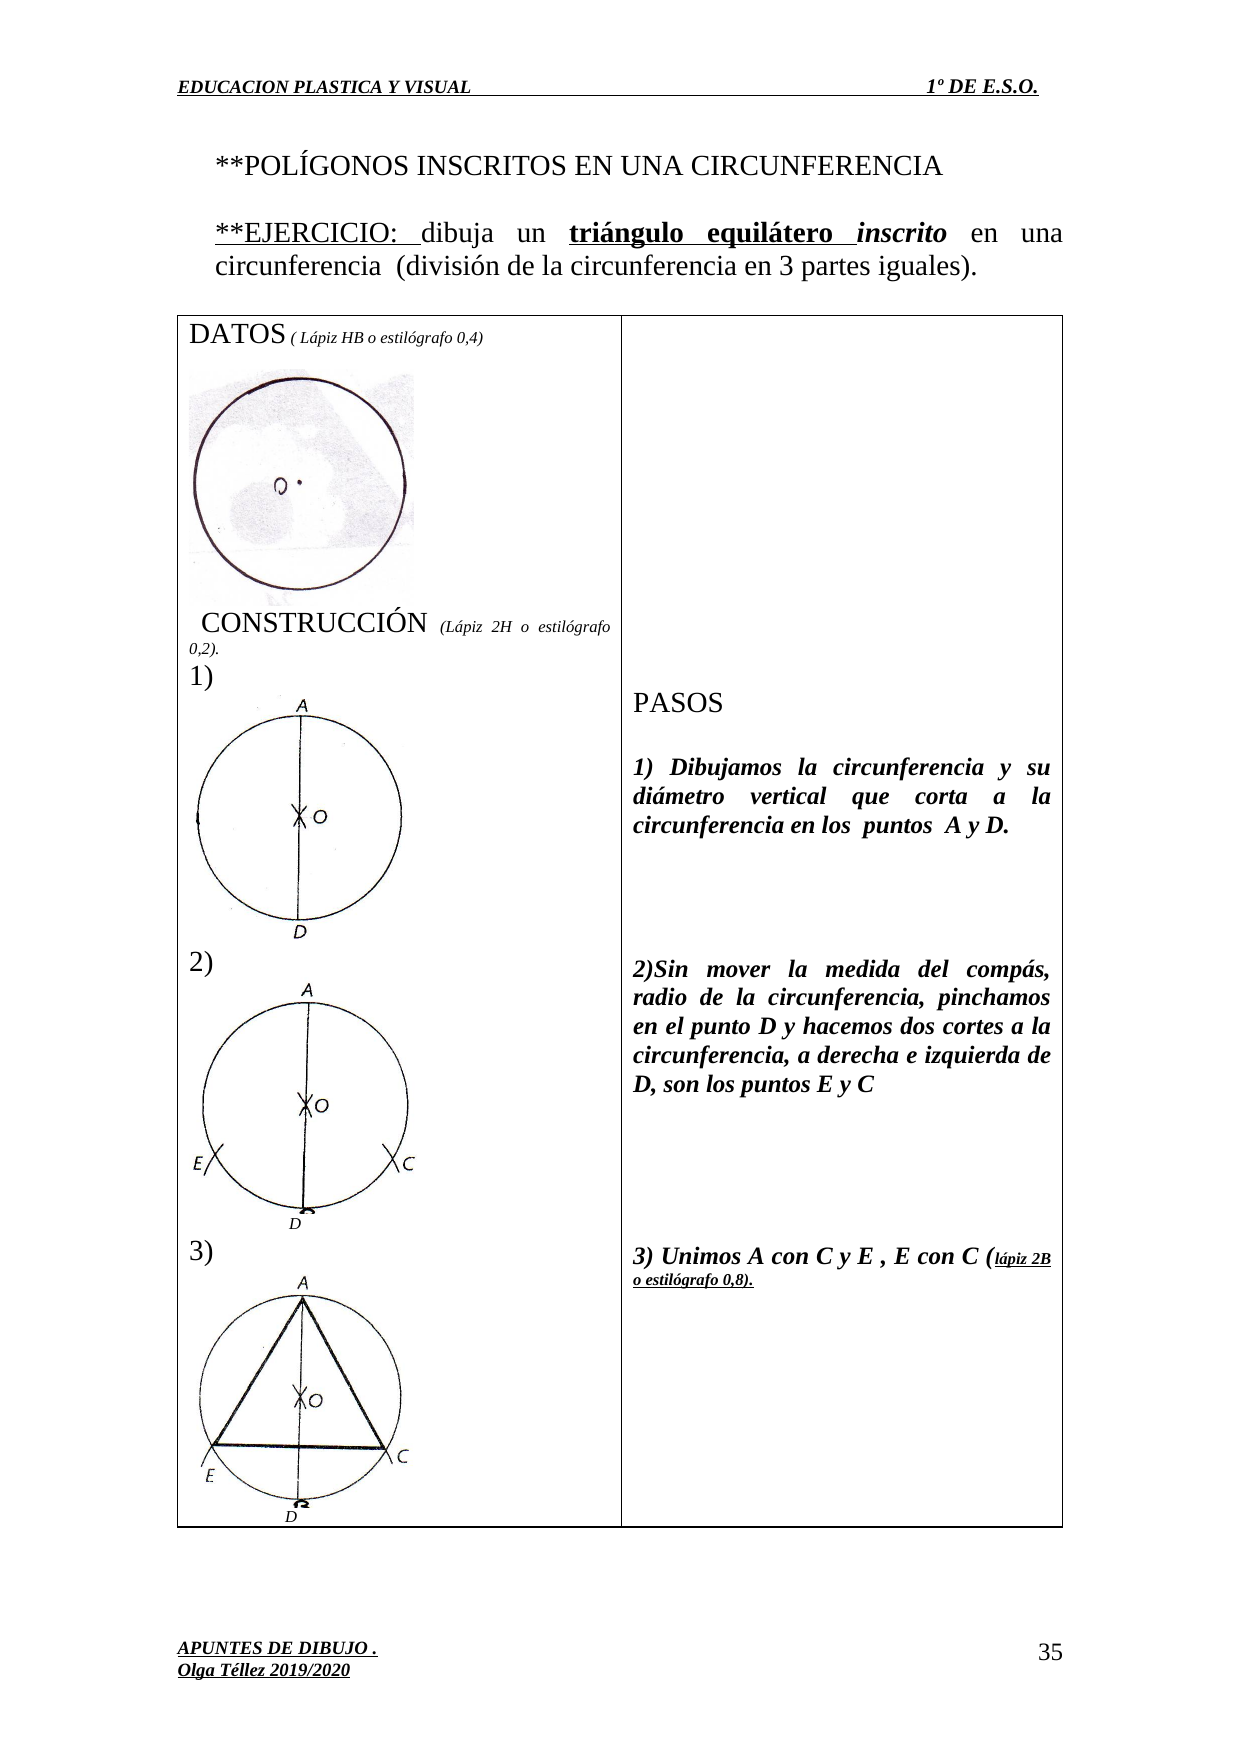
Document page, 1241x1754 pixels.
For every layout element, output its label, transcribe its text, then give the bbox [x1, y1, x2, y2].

text **EJERCICIO: dibuja un triángulo equilátero inscrito en una circunferencia (división de la circunferencia en 3 partes iguales). [215, 215, 1063, 282]
table_header [1063, 315, 1070, 1527]
table_header [178, 316, 621, 1526]
text **POLÍGONOS INSCRITOS EN UNA CIRCUNFERENCIA [215, 148, 1063, 181]
picture [188, 691, 419, 945]
picture [188, 977, 418, 1214]
table_header [622, 316, 1062, 1526]
picture [188, 1266, 435, 1508]
table_header [170, 315, 177, 1527]
picture [188, 369, 414, 606]
